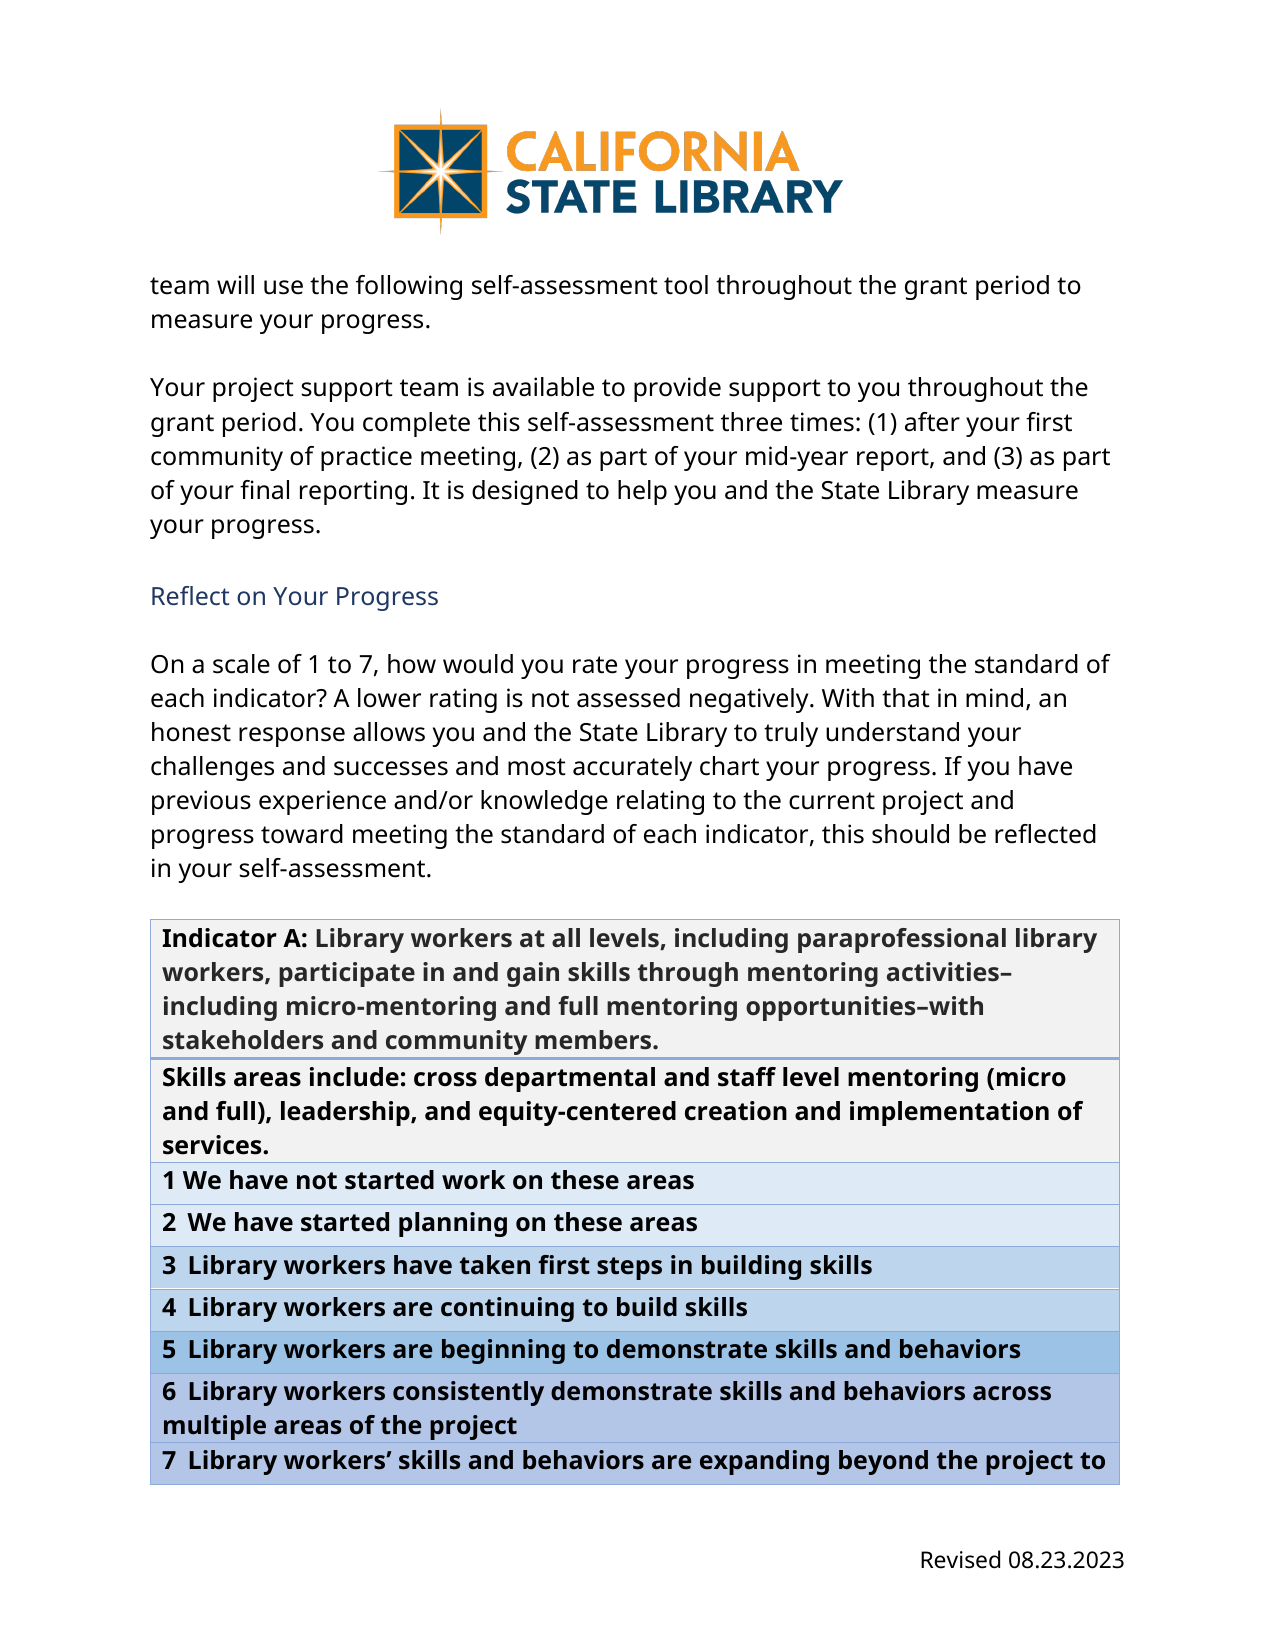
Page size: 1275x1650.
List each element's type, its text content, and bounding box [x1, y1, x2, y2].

picture [364, 75, 911, 268]
subtitle Reflect on Your Progress [150, 579, 1125, 613]
table_cell 3 Library workers have taken first steps in building skills [151, 1247, 1119, 1288]
table_cell 7 Library workers’ skills and behaviors are expanding beyond the project to other projects and other parts of the library [151, 1443, 1119, 1484]
table_cell 6 Library workers consistently demonstrate skills and behaviors across multiple areas of the project [151, 1374, 1119, 1442]
table_cell 4 Library workers are continuing to build skills [151, 1290, 1119, 1331]
text Your project support team is available to provide support to you throughout the grant period. You complete this self-assessment three times: (1) after your first community of practice meeting, (2) as part of your mid-year report, and (3) as part of your final reporting. It is designed to help you and the State Library measure your progress. [150, 370, 1121, 540]
table_cell 5 Library workers are beginning to demonstrate skills and behaviors [151, 1332, 1119, 1373]
table_cell 1 We have not started work on these areas [151, 1163, 1119, 1204]
table_cell 2 We have started planning on these areas [151, 1205, 1119, 1246]
table_header Indicator A: Library workers at all levels, including paraprofessional library workers, participate in and gain skills through mentoring activities–including micro-mentoring and full mentoring opportunities–with stakeholders and community members. [151, 920, 1119, 1057]
text On a scale of 1 to 7, how would you rate your progress in meeting the standard of each indicator? A lower rating is not assessed negatively. With that in mind, an honest response allows you and the State Library to truly understand your challenges and successes and most accurately chart your progress. If you have previous experience and/or knowledge relating to the current project and progress toward meeting the standard of each indicator, this should be reflected in your self-assessment. [150, 647, 1125, 885]
table_cell Skills areas include: cross departmental and staff level mentoring (micro and full), leadership, and equity-centered creation and implementation of services. [151, 1060, 1119, 1162]
